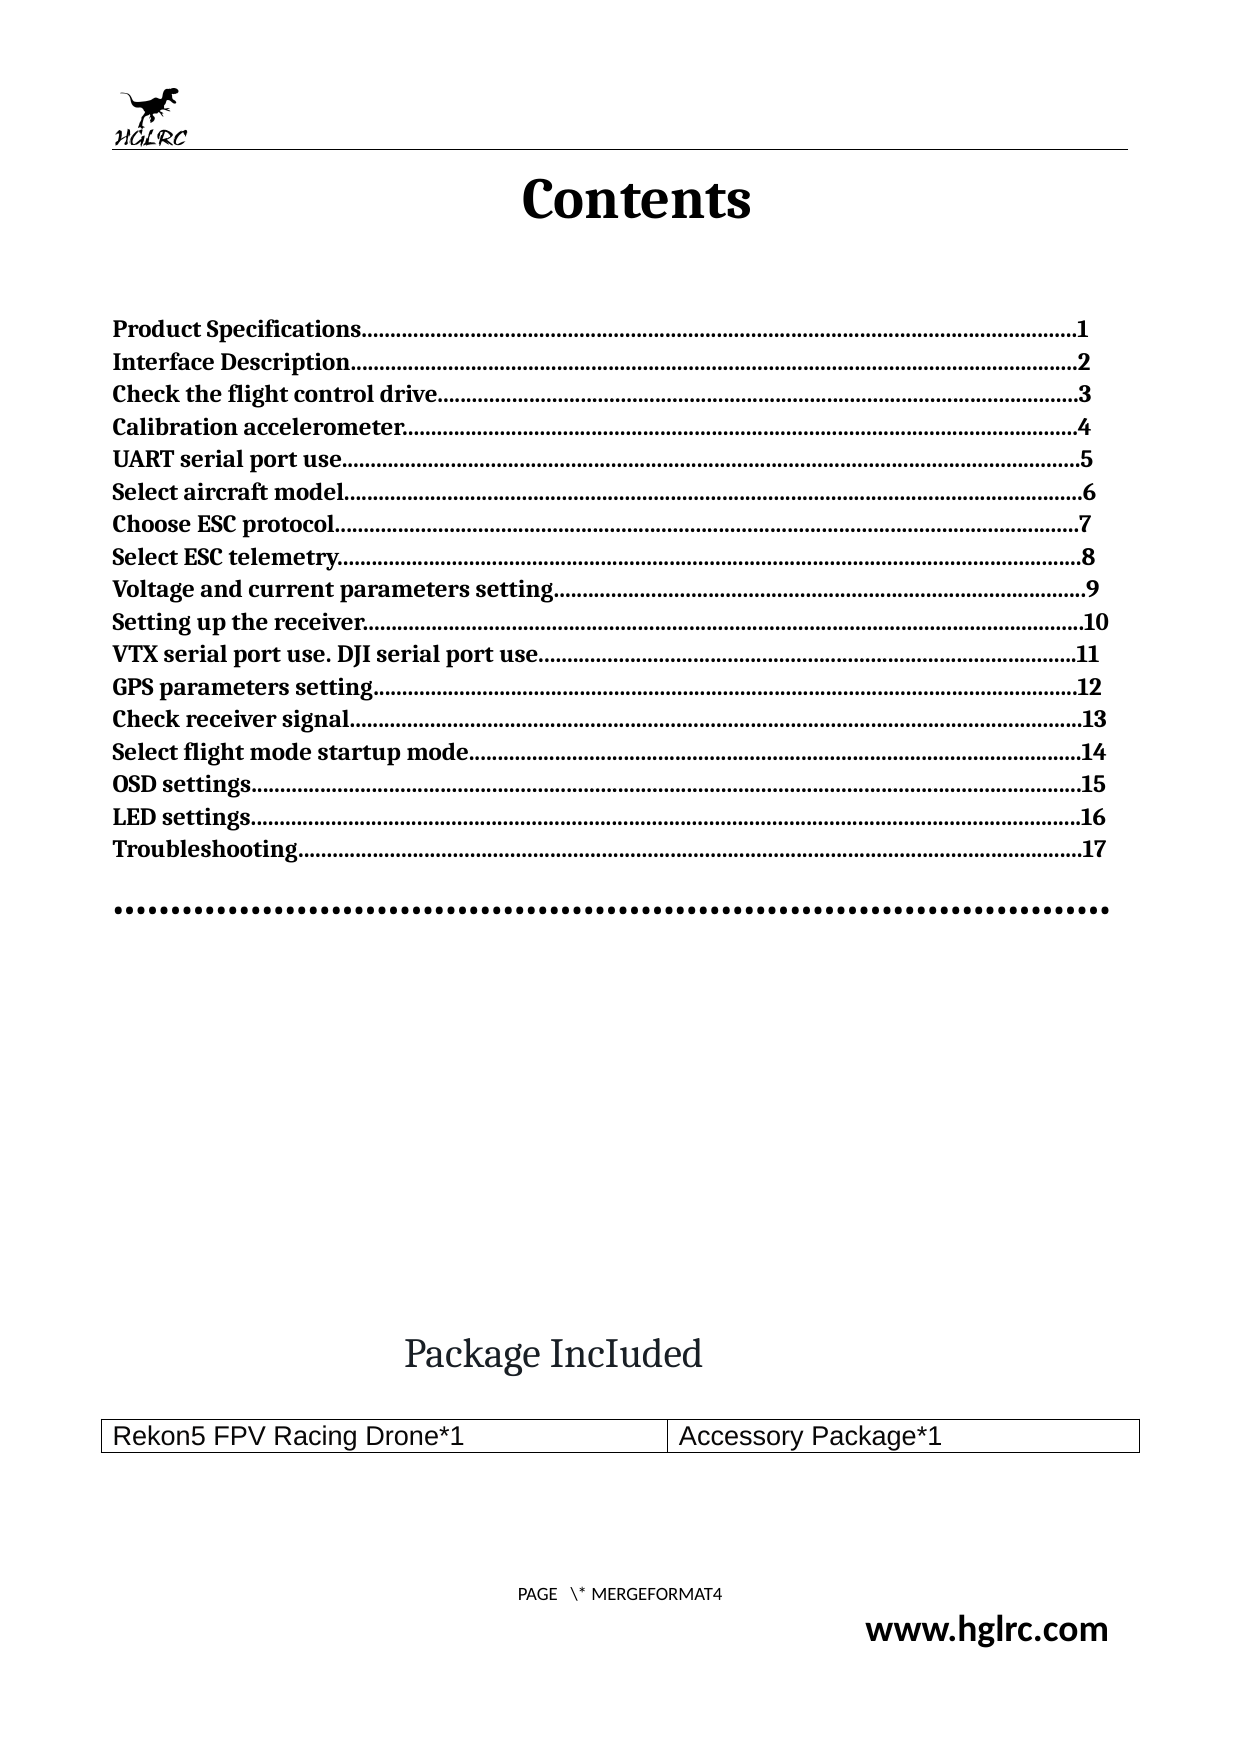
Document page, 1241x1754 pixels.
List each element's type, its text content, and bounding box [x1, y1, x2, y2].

text Select aircraft model.................................................................................................................................6 [112, 476, 1128, 508]
text Choose ESC protocol..................................................................................................................................7 [112, 508, 1128, 541]
text Check the flight control drive................................................................................................................3 [112, 378, 1128, 411]
text ....................................................................................... [112, 866, 1128, 931]
text Setting up the receiver..............................................................................................................................10 [112, 606, 1128, 638]
text LED settings.................................................................................................................................................16 [112, 801, 1128, 833]
text Contents [112, 151, 1128, 248]
text Package IncIuded [112, 1321, 1128, 1386]
table_header Accessory Package*1 [668, 1420, 1139, 1452]
text Check receiver signal................................................................................................................................13 [112, 703, 1128, 736]
text Voltage and current parameters setting.............................................................................................9 [112, 573, 1128, 606]
text Interface Description...............................................................................................................................2 [112, 346, 1128, 378]
text Select ESC telemetry..................................................................................................................................8 [112, 541, 1128, 573]
text Troubleshooting.........................................................................................................................................17 [112, 833, 1128, 866]
text Product Specifications.............................................................................................................................1 [112, 313, 1128, 346]
text UART serial port use.................................................................................................................................5 [112, 443, 1128, 476]
text Select flight mode startup mode...........................................................................................................14 [112, 736, 1128, 768]
table_header Rekon5 FPV Racing Drone*1 [102, 1420, 667, 1452]
text GPS parameters setting...........................................................................................................................12 [112, 671, 1128, 703]
text OSD settings.................................................................................................................................................15 [112, 768, 1128, 801]
text VTX serial port use. DJI serial port use..............................................................................................11 [112, 638, 1128, 671]
picture [112, 88, 192, 147]
text Calibration accelerometer......................................................................................................................4 [112, 411, 1128, 443]
